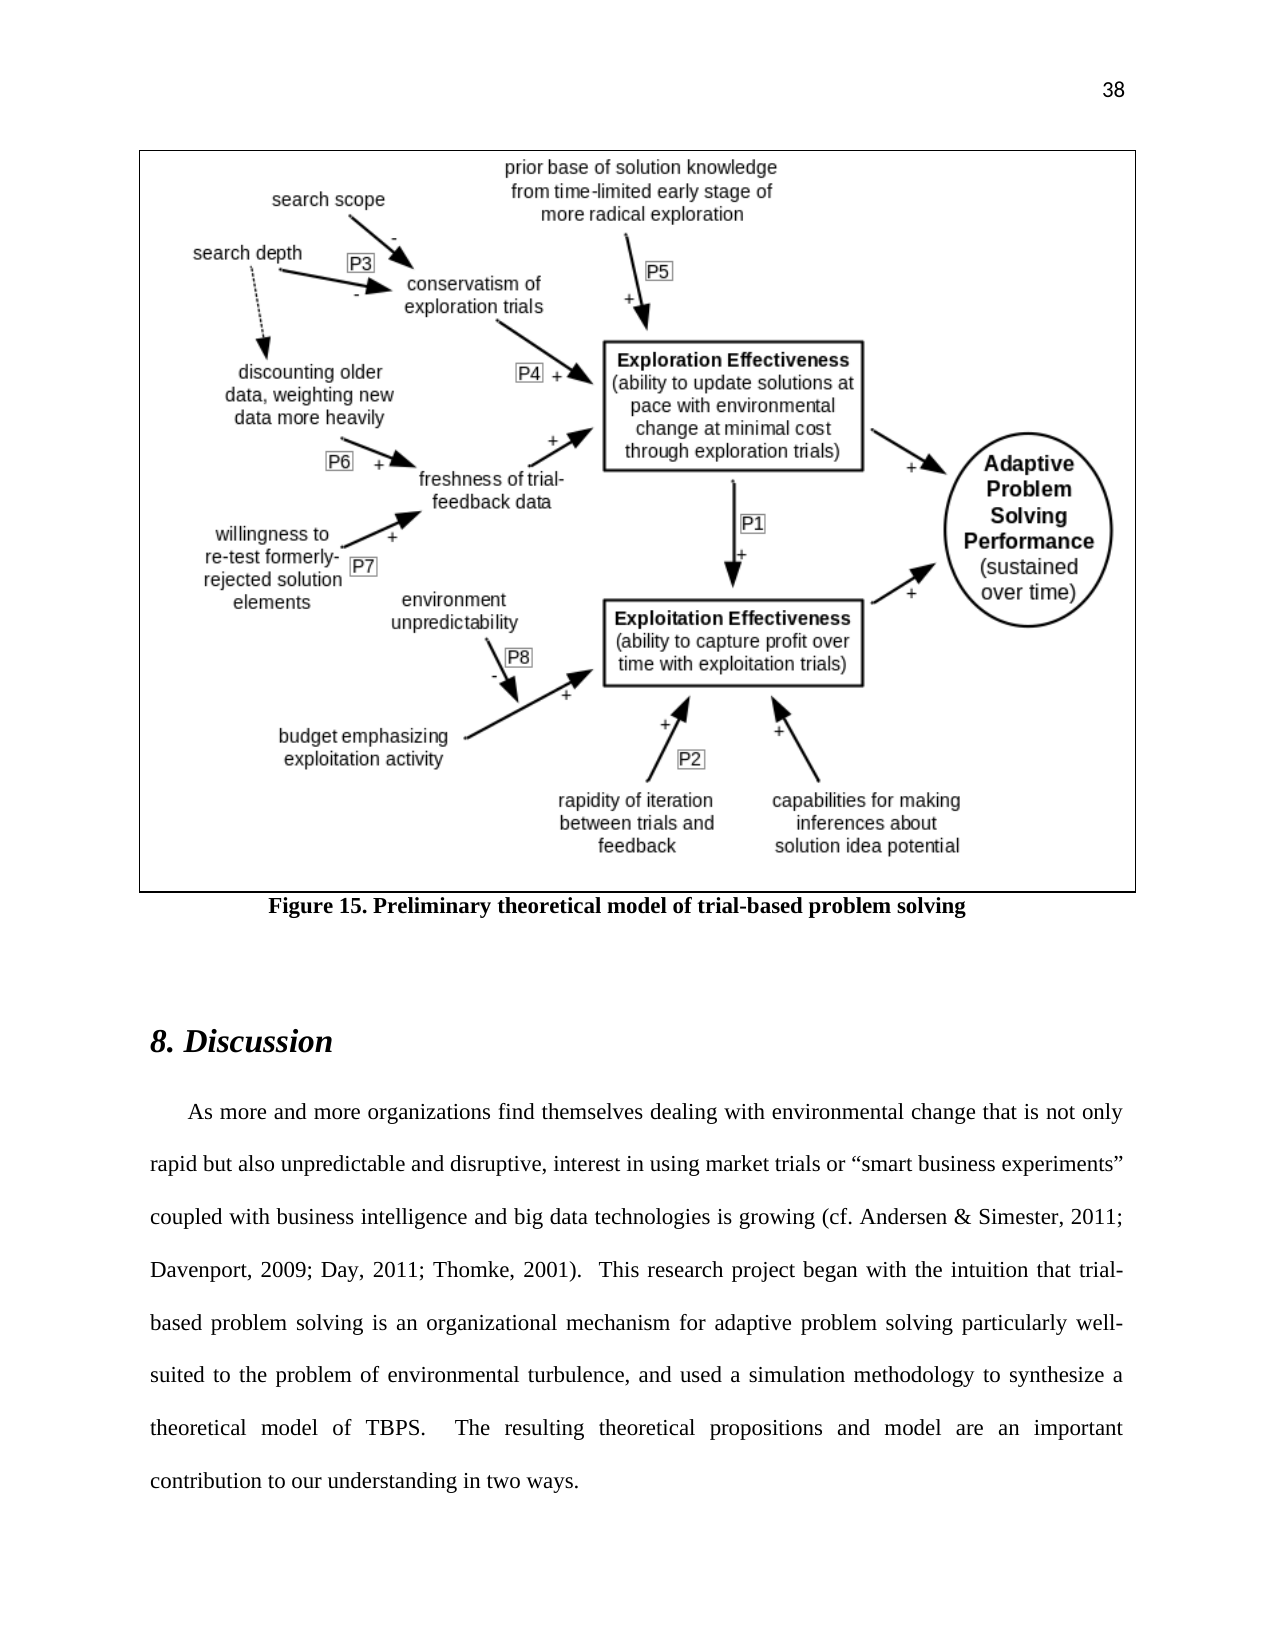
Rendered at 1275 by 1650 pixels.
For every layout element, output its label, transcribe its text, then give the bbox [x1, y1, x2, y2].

subtitle 8. Discussion [150, 1021, 1125, 1059]
table_cell Figure 15. Preliminary theoretical model of trial-based problem solving [140, 893, 1095, 959]
table_header [140, 151, 1135, 891]
text As more and more organizations find themselves dealing with environmental change that is not only rapid but also unpredictable and disruptive, interest in using market trials or “smart business experiments” coupled with business intelligence and big data technologies is growing (cf. Andersen & Simester, 2011; Davenport, 2009; Day, 2011; Thomke, 2001). This research project began with the intuition that trial-based problem solving is an organizational mechanism for adaptive problem solving particularly well-suited to the problem of environmental turbulence, and used a simulation methodology to synthesize a theoretical model of TBPS. The resulting theoretical propositions and model are an important contribution to our understanding in two ways. [150, 1098, 1125, 1493]
